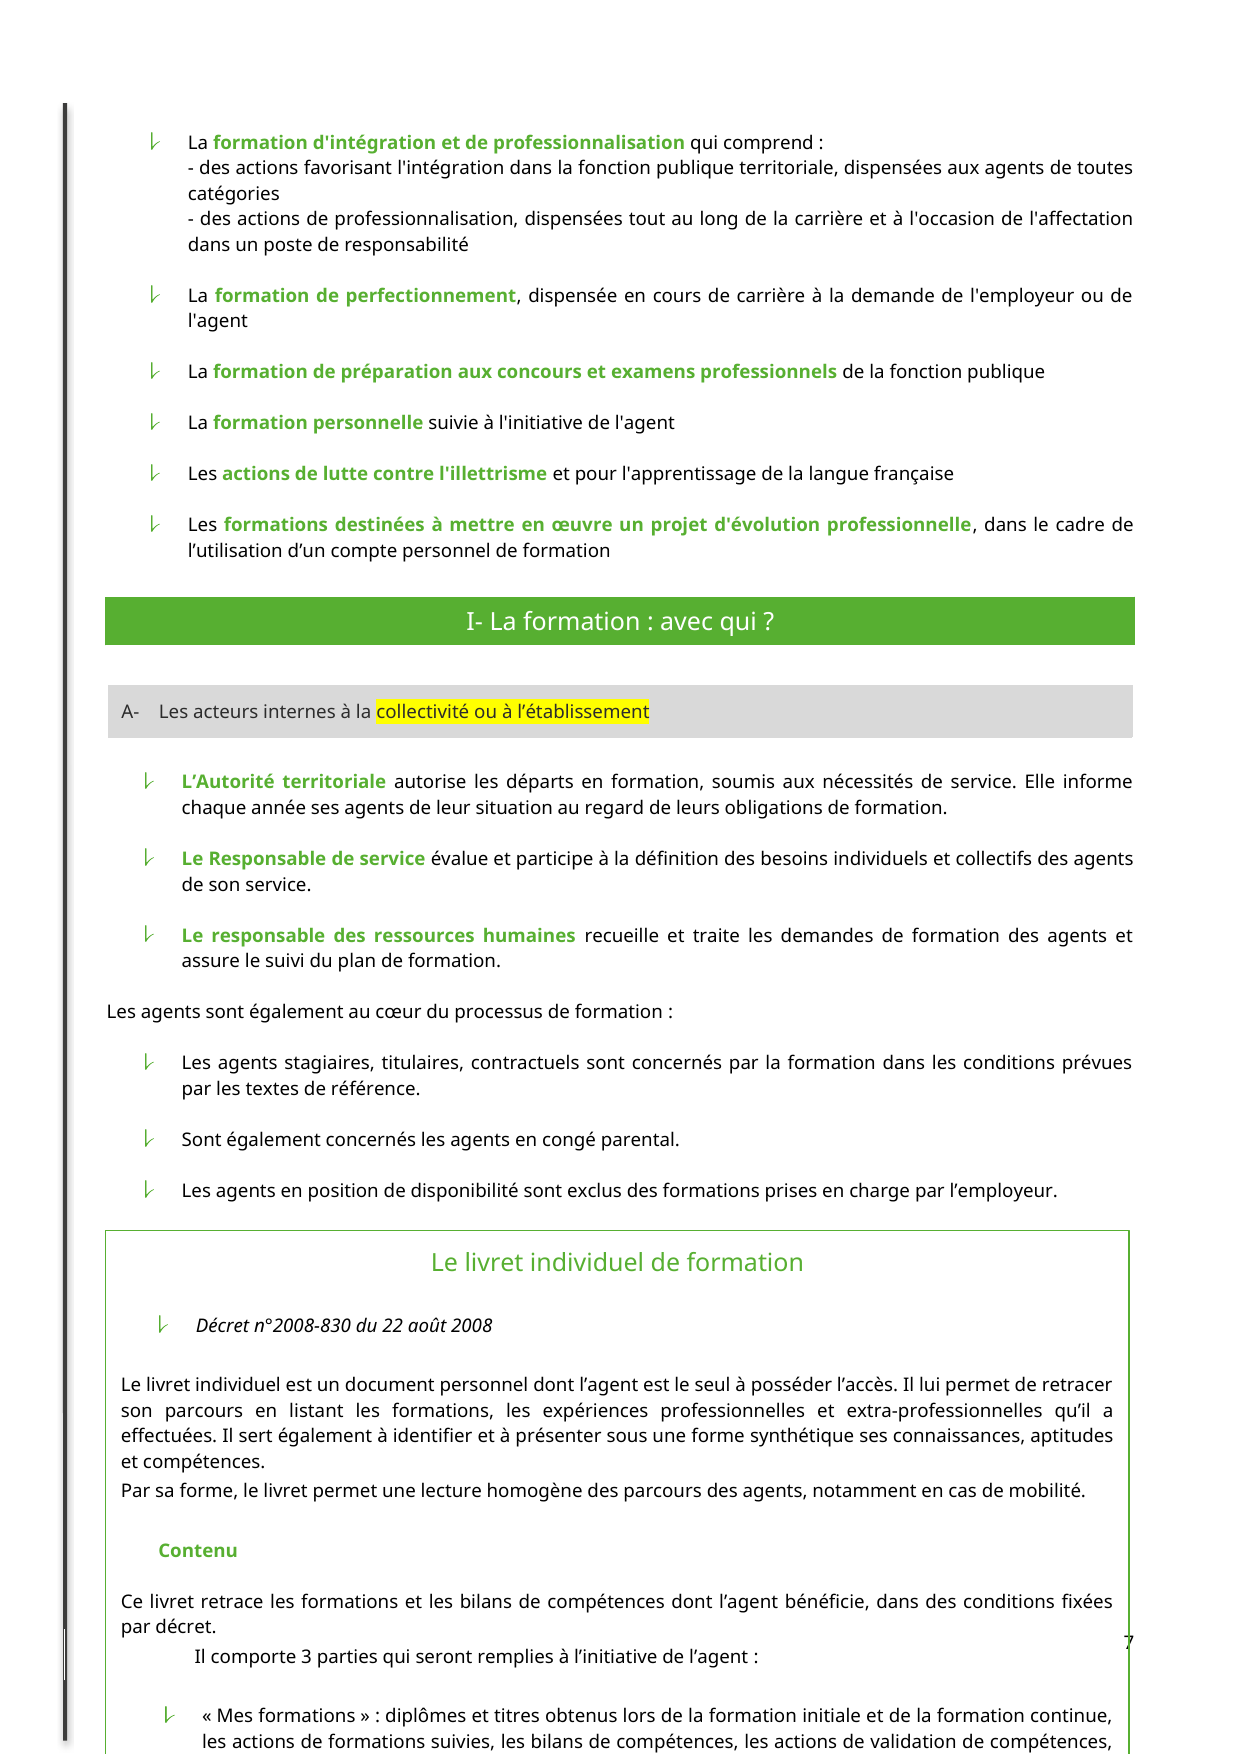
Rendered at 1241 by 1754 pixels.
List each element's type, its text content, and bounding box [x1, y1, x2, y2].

picture [151, 362, 160, 379]
list La formation d'intégration et de professionnalisation qui comprend : [150, 129, 1134, 154]
picture [145, 1180, 154, 1198]
list Les agents stagiaires, titulaires, contractuels sont concernés par la formation dans les conditions prévues par les textes de référence. [144, 1049, 1134, 1101]
list - des actions favorisant l'intégration dans la fonction publique territoriale, dispensées aux agents de toutes catégories [188, 154, 1134, 206]
list La formation de préparation aux concours et examens professionnels de la fonction publique [150, 359, 1134, 384]
picture [145, 848, 154, 866]
picture [151, 464, 160, 481]
picture [145, 1129, 154, 1147]
list - des actions de professionnalisation, dispensées tout au long de la carrière et à l'occasion de l'affectation dans un poste de responsabilité [188, 206, 1134, 257]
picture [145, 925, 154, 942]
picture [151, 132, 160, 150]
list La formation personnelle suivie à l'initiative de l'agent [150, 410, 1134, 435]
list L’Autorité territoriale autorise les départs en formation, soumis aux nécessités de service. Elle informe chaque année ses agents de leur situation au regard de leurs obligations de formation. [144, 769, 1134, 820]
list La formation de perfectionnement, dispensée en cours de carrière à la demande de l'employeur ou de l'agent [150, 282, 1134, 333]
list Les acteurs internes à la collectivité ou à l’établissement [109, 686, 1132, 737]
picture [151, 413, 160, 430]
list Les agents en position de disponibilité sont exclus des formations prises en charge par l’employeur. [144, 1177, 1134, 1203]
picture [145, 772, 154, 789]
list Le Responsable de service évalue et participe à la définition des besoins individuels et collectifs des agents de son service. [144, 845, 1134, 896]
subtitle I- La formation : avec qui ? [106, 598, 1134, 644]
text Les agents sont également au cœur du processus de formation : [106, 998, 1134, 1024]
list Sont également concernés les agents en congé parental. [144, 1126, 1134, 1152]
list Le responsable des ressources humaines recueille et traite les demandes de formation des agents et assure le suivi du plan de formation. [144, 922, 1134, 973]
list Les formations destinées à mettre en œuvre un projet d'évolution professionnelle, dans le cadre de l’utilisation d’un compte personnel de formation [150, 512, 1134, 563]
picture [159, 1315, 168, 1333]
list Les actions de lutte contre l'illettrisme et pour l'apprentissage de la langue française [150, 461, 1134, 486]
picture [151, 285, 160, 303]
picture [145, 1053, 154, 1070]
picture [151, 515, 160, 532]
picture [165, 1706, 175, 1723]
